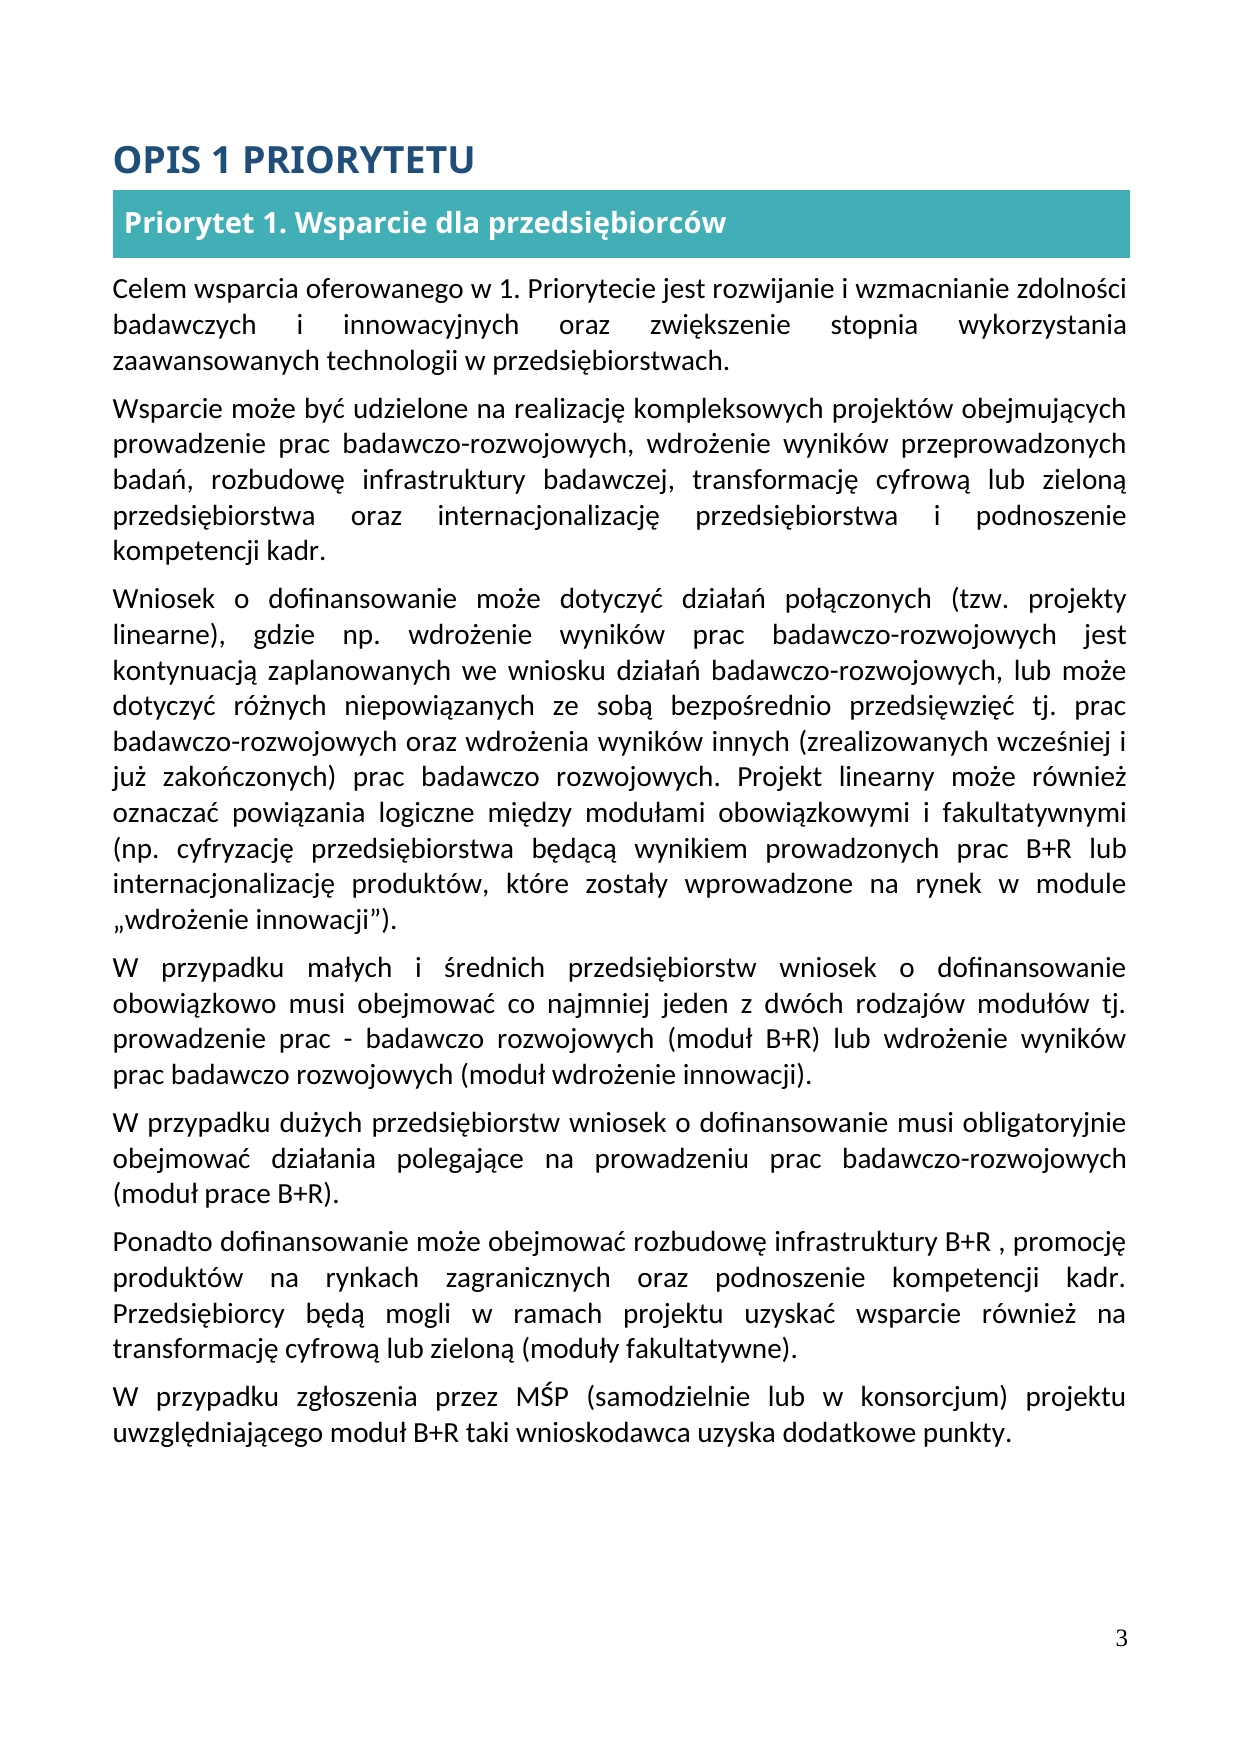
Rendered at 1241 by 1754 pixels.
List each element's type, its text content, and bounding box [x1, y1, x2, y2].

text Celem wsparcia oferowanego w 1. Priorytecie jest rozwijanie i wzmacnianie zdolności badawczych i innowacyjnych oraz zwiększenie stopnia wykorzystania zaawansowanych technologii w przedsiębiorstwach. [112, 270, 1128, 377]
text W przypadku dużych przedsiębiorstw wniosek o dofinansowanie musi obligatoryjnie obejmować działania polegające na prowadzeniu prac badawczo-rozwojowych (moduł prace B+R). [112, 1104, 1128, 1211]
table_header Priorytet 1. Wsparcie dla przedsiębiorców [113, 190, 1130, 258]
text Ponadto dofinansowanie może obejmować rozbudowę infrastruktury B+R , promocję produktów na rynkach zagranicznych oraz podnoszenie kompetencji kadr. Przedsiębiorcy będą mogli w ramach projektu uzyskać wsparcie również na transformację cyfrową lub zieloną (moduły fakultatywne). [112, 1223, 1128, 1366]
subtitle OPIS 1 PRIORYTETU [112, 133, 1128, 184]
text W przypadku małych i średnich przedsiębiorstw wniosek o dofinansowanie obowiązkowo musi obejmować co najmniej jeden z dwóch rodzajów modułów tj. prowadzenie prac - badawczo rozwojowych (moduł B+R) lub wdrożenie wyników prac badawczo rozwojowych (moduł wdrożenie innowacji). [112, 949, 1128, 1092]
text W przypadku zgłoszenia przez MŚP (samodzielnie lub w konsorcjum) projektu uwzględniającego moduł B+R taki wnioskodawca uzyska dodatkowe punkty. [112, 1378, 1128, 1450]
text Wsparcie może być udzielone na realizację kompleksowych projektów obejmujących prowadzenie prac badawczo-rozwojowych, wdrożenie wyników przeprowadzonych badań, rozbudowę infrastruktury badawczej, transformację cyfrową lub zieloną przedsiębiorstwa oraz internacjonalizację przedsiębiorstwa i podnoszenie kompetencji kadr. [112, 390, 1128, 568]
text Wniosek o dofinansowanie może dotyczyć działań połączonych (tzw. projekty linearne), gdzie np. wdrożenie wyników prac badawczo-rozwojowych jest kontynuacją zaplanowanych we wniosku działań badawczo-rozwojowych, lub może dotyczyć różnych niepowiązanych ze sobą bezpośrednio przedsięwzięć tj. prac badawczo-rozwojowych oraz wdrożenia wyników innych (zrealizowanych wcześniej i już zakończonych) prac badawczo rozwojowych. Projekt linearny może również oznaczać powiązania logiczne między modułami obowiązkowymi i fakultatywnymi (np. cyfryzację przedsiębiorstwa będącą wynikiem prowadzonych prac B+R lub internacjonalizację produktów, które zostały wprowadzone na rynek w module „wdrożenie innowacji”). [112, 580, 1128, 937]
